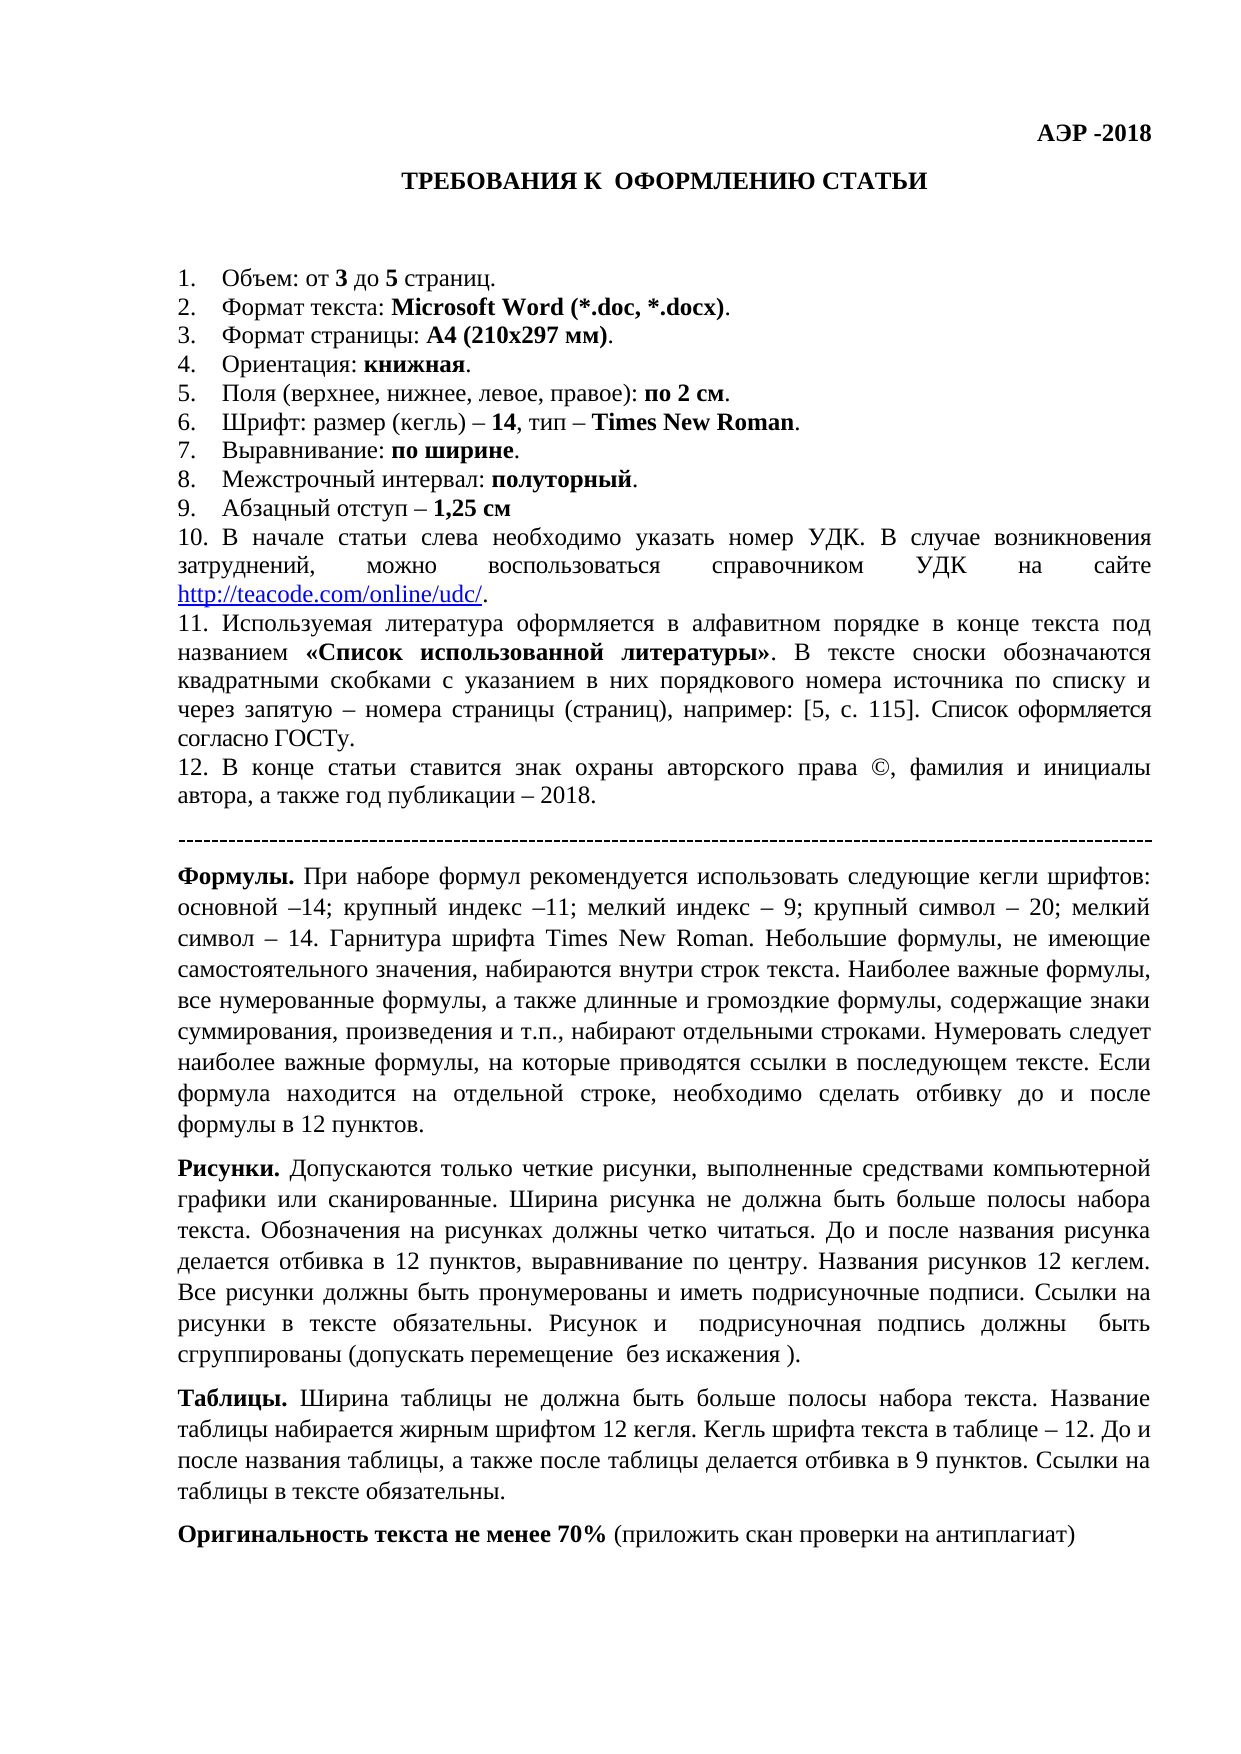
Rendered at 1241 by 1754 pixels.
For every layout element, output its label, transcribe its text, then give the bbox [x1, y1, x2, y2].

text Формулы. При наборе формул рекомендуется использовать следующие кегли шрифтов: основной –14; крупный индекс –11; мелкий индекс – 9; крупный символ – 20; мелкий символ – 14. Гарнитура шрифта Times New Roman. Небольшие формулы, не имеющие самостоятельного значения, набираются внутри строк текста. Наиболее важные формулы, все нумерованные формулы, а также длинные и громоздкие формулы, содержащие знаки суммирования, произведения и т.п., набирают отдельными строками. Нумеровать следует наиболее важные формулы, на которые приводятся ссылки в последующем тексте. Если формула находится на отдельной строке, необходимо сделать отбивку до и после формулы в 12 пунктов. [177, 861, 1152, 1138]
text АЭР -2018 [177, 118, 1152, 147]
text Рисунки. Допускаются только четкие рисунки, выполненные средствами компьютерной графики или сканированные. Ширина рисунка не должна быть больше полосы набора текста. Обозначения на рисунках должны четко читаться. До и после названия рисунка делается отбивка в 12 пунктов, выравнивание по центру. Названия рисунков 12 кеглем. Все рисунки должны быть пронумерованы и иметь подрисуночные подписи. Ссылки на рисунки в тексте обязательны. Рисунок и подрисуночная подпись должны быть сгруппированы (допускать перемещение без искажения ). [177, 1153, 1152, 1368]
list Выравнивание: по ширине. [177, 436, 1152, 464]
list Используемая литература оформляется в алфавитном порядке в конце текста под названием «Список использованной литературы». В тексте сноски обозначаются квадратными скобками с указанием в них порядкового номера источника по списку и через запятую – номера страницы (страниц), например: [5, с. 115]. Список оформляется согласно ГОСТу. [177, 608, 1152, 752]
list Формат текста: Microsoft Word (*.doc, *.docx). [177, 292, 1152, 321]
list Шрифт: размер (кегль) – 14, тип – Times New Roman. [177, 407, 1152, 436]
list Формат страницы: А4 (210x297 мм). [177, 321, 1152, 349]
list Абзацный отступ – 1,25 см [177, 493, 1152, 522]
list В конце статьи ставится знак охраны авторского права ©, фамилия и инициалы автора, а также год публикации – 2018. [177, 752, 1152, 809]
text ТРЕБОВАНИЯ К оформлению СТАТЬи [177, 166, 1152, 194]
list Объем: от 3 до 5 страниц. [177, 263, 1152, 292]
text Оригинальность текста не менее 70% (приложить скан проверки на антиплагиат) [177, 1519, 1152, 1548]
list Ориентация: книжная. [177, 349, 1152, 378]
list Поля (верхнее, нижнее, левое, правое): по 2 см. [177, 378, 1152, 407]
text Таблицы. Ширина таблицы не должна быть больше полосы набора текста. Название таблицы набирается жирным шрифтом 12 кегля. Кегль шрифта текста в таблице – 12. До и после названия таблицы, а также после таблицы делается отбивка в 9 пунктов. Ссылки на таблицы в тексте обязательны. [177, 1383, 1152, 1505]
list В начале статьи слева необходимо указать номер УДК. В случае возникновения затруднений, можно воспользоваться справочником УДК на сайте http://teacode.com/online/udc/. [177, 522, 1152, 608]
list Межстрочный интервал: полуторный. [177, 464, 1152, 493]
